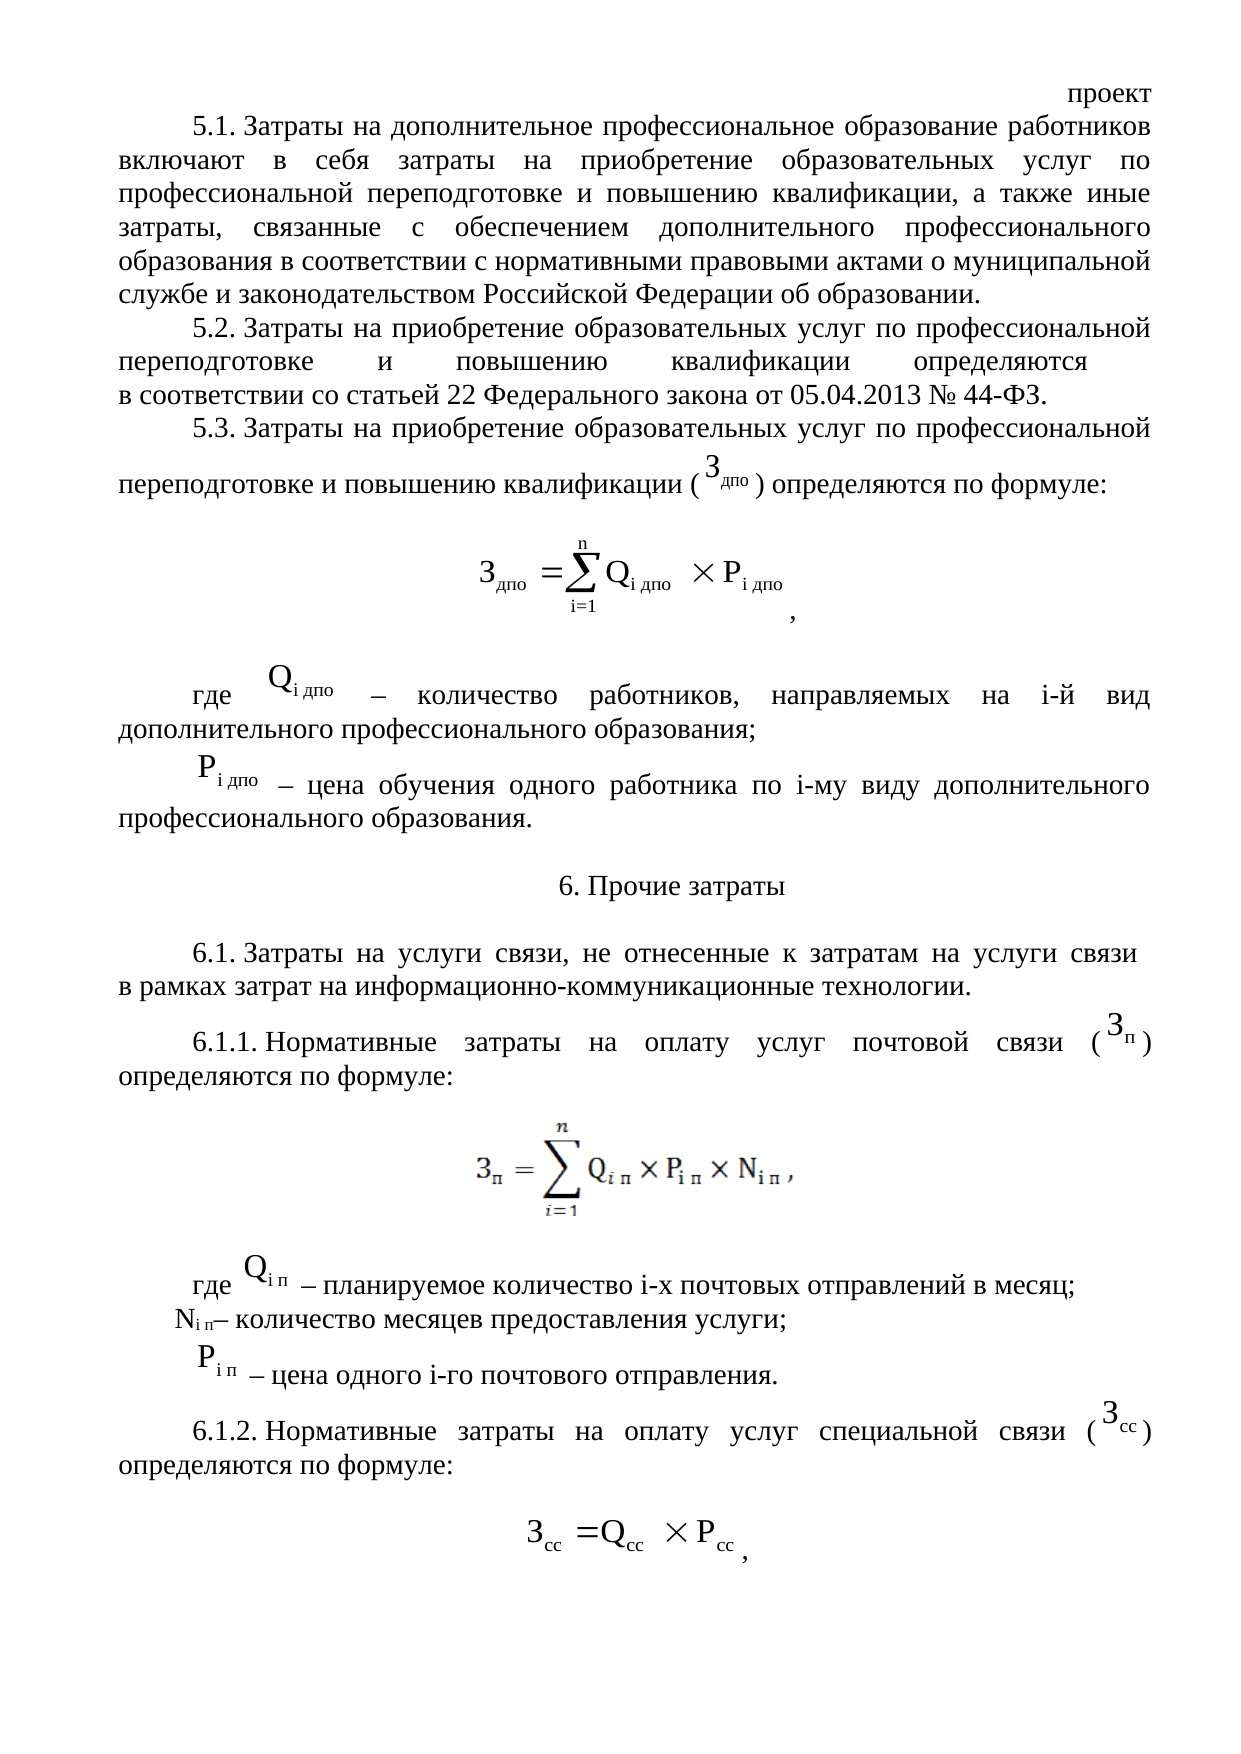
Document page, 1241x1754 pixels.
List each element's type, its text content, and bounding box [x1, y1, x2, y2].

text где – количество работников, направляемых на i-й вид дополнительного профессионального образования; [118, 654, 1152, 744]
picture [476, 1120, 794, 1216]
text – цена обучения одного работника по i-му виду дополнительного профессионального образования. [118, 744, 1152, 834]
text 5.3. Затраты на приобретение образовательных услуг по профессиональной переподготовке и повышению квалификации () определяются по формуле: [118, 410, 1152, 500]
text 6. Прочие затраты [118, 868, 1152, 901]
text 5.2. Затраты на приобретение образовательных услуг по профессиональной переподготовке и повышению квалификации определяются в соответствии со статьей 22 Федерального закона от 05.04.2013 № 44-ФЗ. [118, 310, 1152, 410]
text , [118, 1509, 1152, 1565]
text , [118, 529, 1152, 626]
text 6.1.1. Нормативные затраты на оплату услуг почтовой связи () определяются по формуле: [118, 1002, 1152, 1092]
text где – планируемое количество i-х почтовых отправлений в месяц; [118, 1244, 1152, 1301]
text 6.1. Затраты на услуги связи, не отнесенные к затратам на услуги связи в рамках затрат на информационно-коммуникационные технологии. [118, 935, 1152, 1002]
text Ni п– количество месяцев предоставления услуги; [118, 1301, 1152, 1334]
text 5.1. Затраты на дополнительное профессиональное образование работников включают в себя затраты на приобретение образовательных услуг по профессиональной переподготовке и повышению квалификации, а также иные затраты, связанные с обеспечением дополнительного профессионального образования в соответствии с нормативными правовыми актами о муниципальной службе и законодательством Российской Федерации об образовании. [118, 108, 1152, 310]
text 6.1.2. Нормативные затраты на оплату услуг специальной связи () определяются по формуле: [118, 1391, 1152, 1480]
text – цена одного i-го почтового отправления. [118, 1334, 1152, 1391]
